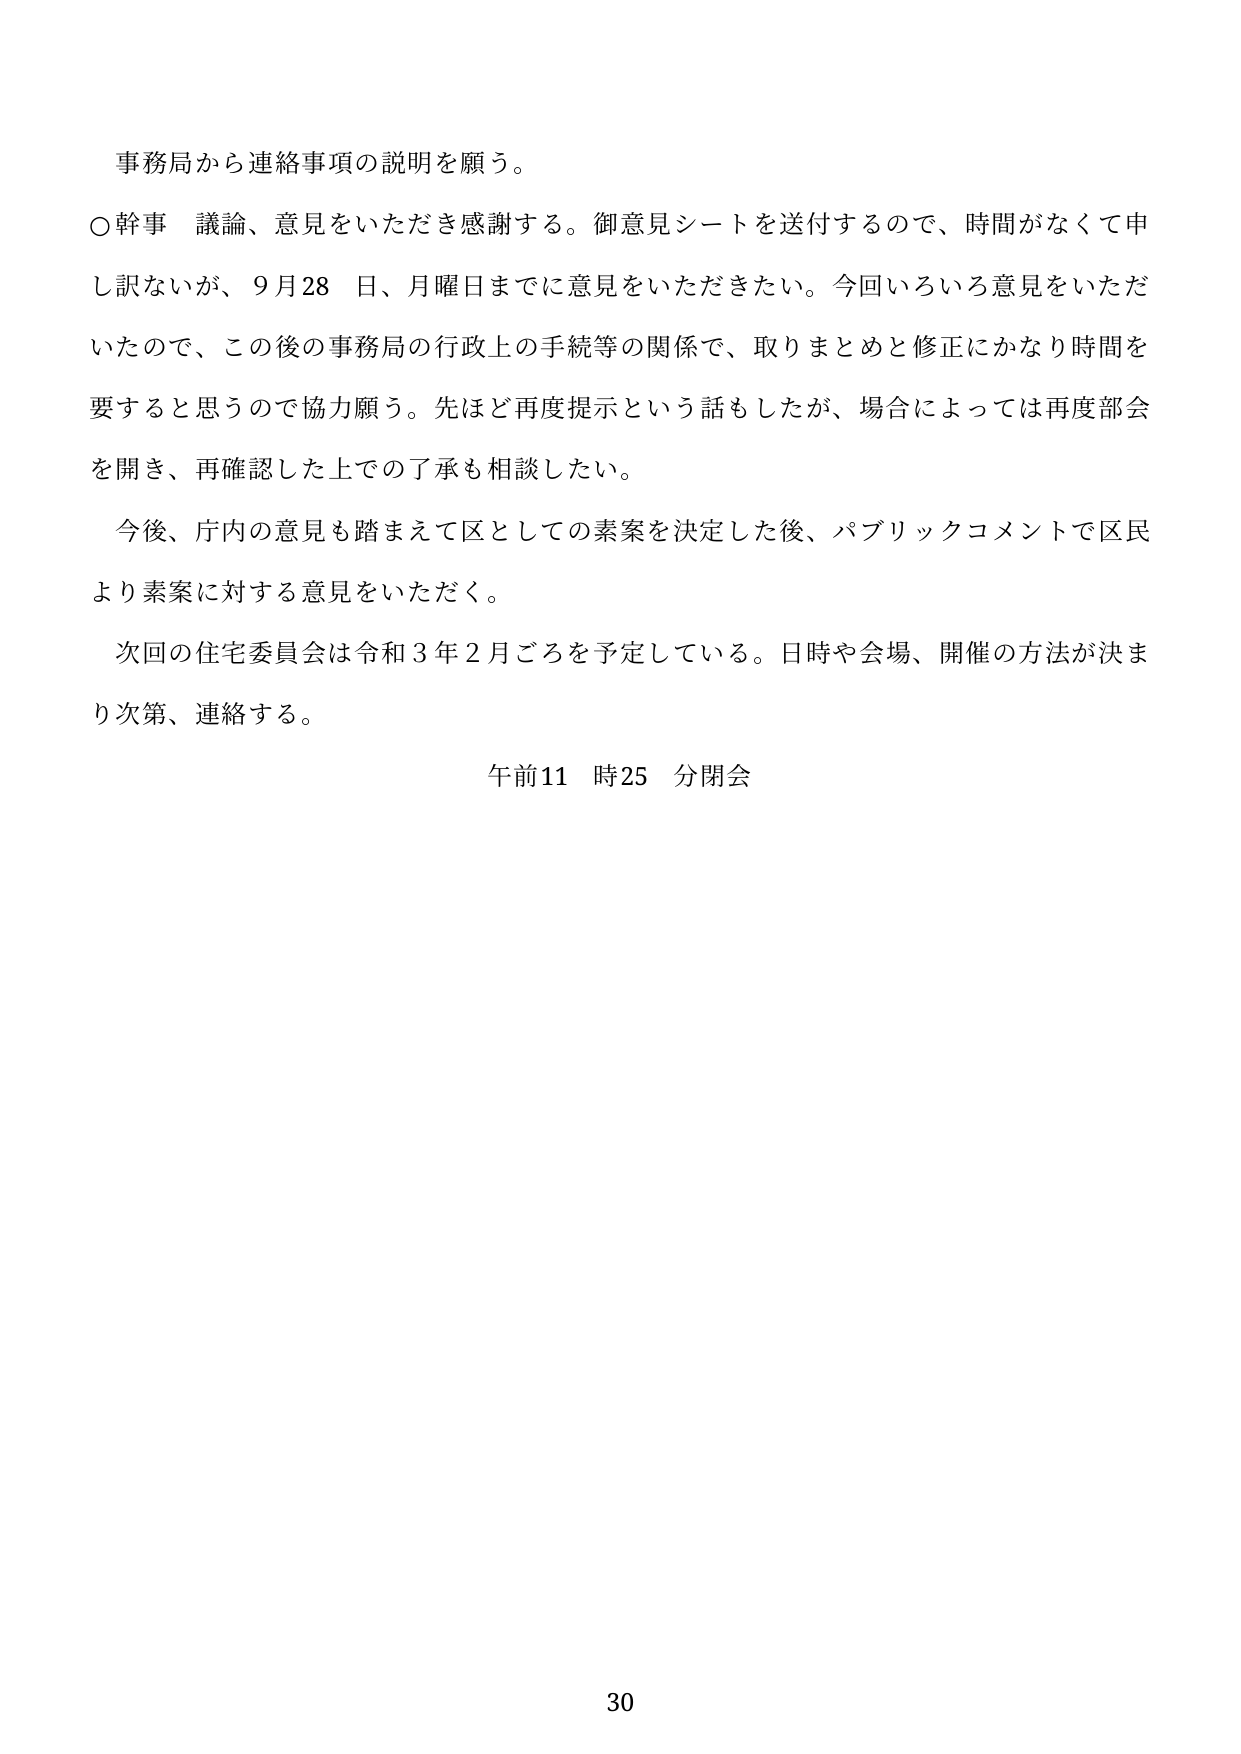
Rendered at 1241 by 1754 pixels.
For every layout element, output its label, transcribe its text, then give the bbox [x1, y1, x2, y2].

text 事務局から連絡事項の説明を願う。 [89, 131, 1151, 192]
text 次回の住宅委員会は令和３年２月ごろを予定している。日時や会場、開催の方法が決まり次第、連絡する。 [89, 621, 1151, 743]
text 午前11時25分閉会 [89, 743, 1151, 805]
text ○幹事 議論、意見をいただき感謝する。御意見シートを送付するので、時間がなくて申し訳ないが、９月28日、月曜日までに意見をいただきたい。今回いろいろ意見をいただいたので、この後の事務局の行政上の手続等の関係で、取りまとめと修正にかなり時間を要すると思うので協力願う。先ほど再度提示という話もしたが、場合によっては再度部会を開き、再確認した上での了承も相談したい。 [89, 192, 1151, 498]
text 今後、庁内の意見も踏まえて区としての素案を決定した後、パブリックコメントで区民より素案に対する意見をいただく。 [89, 498, 1151, 621]
